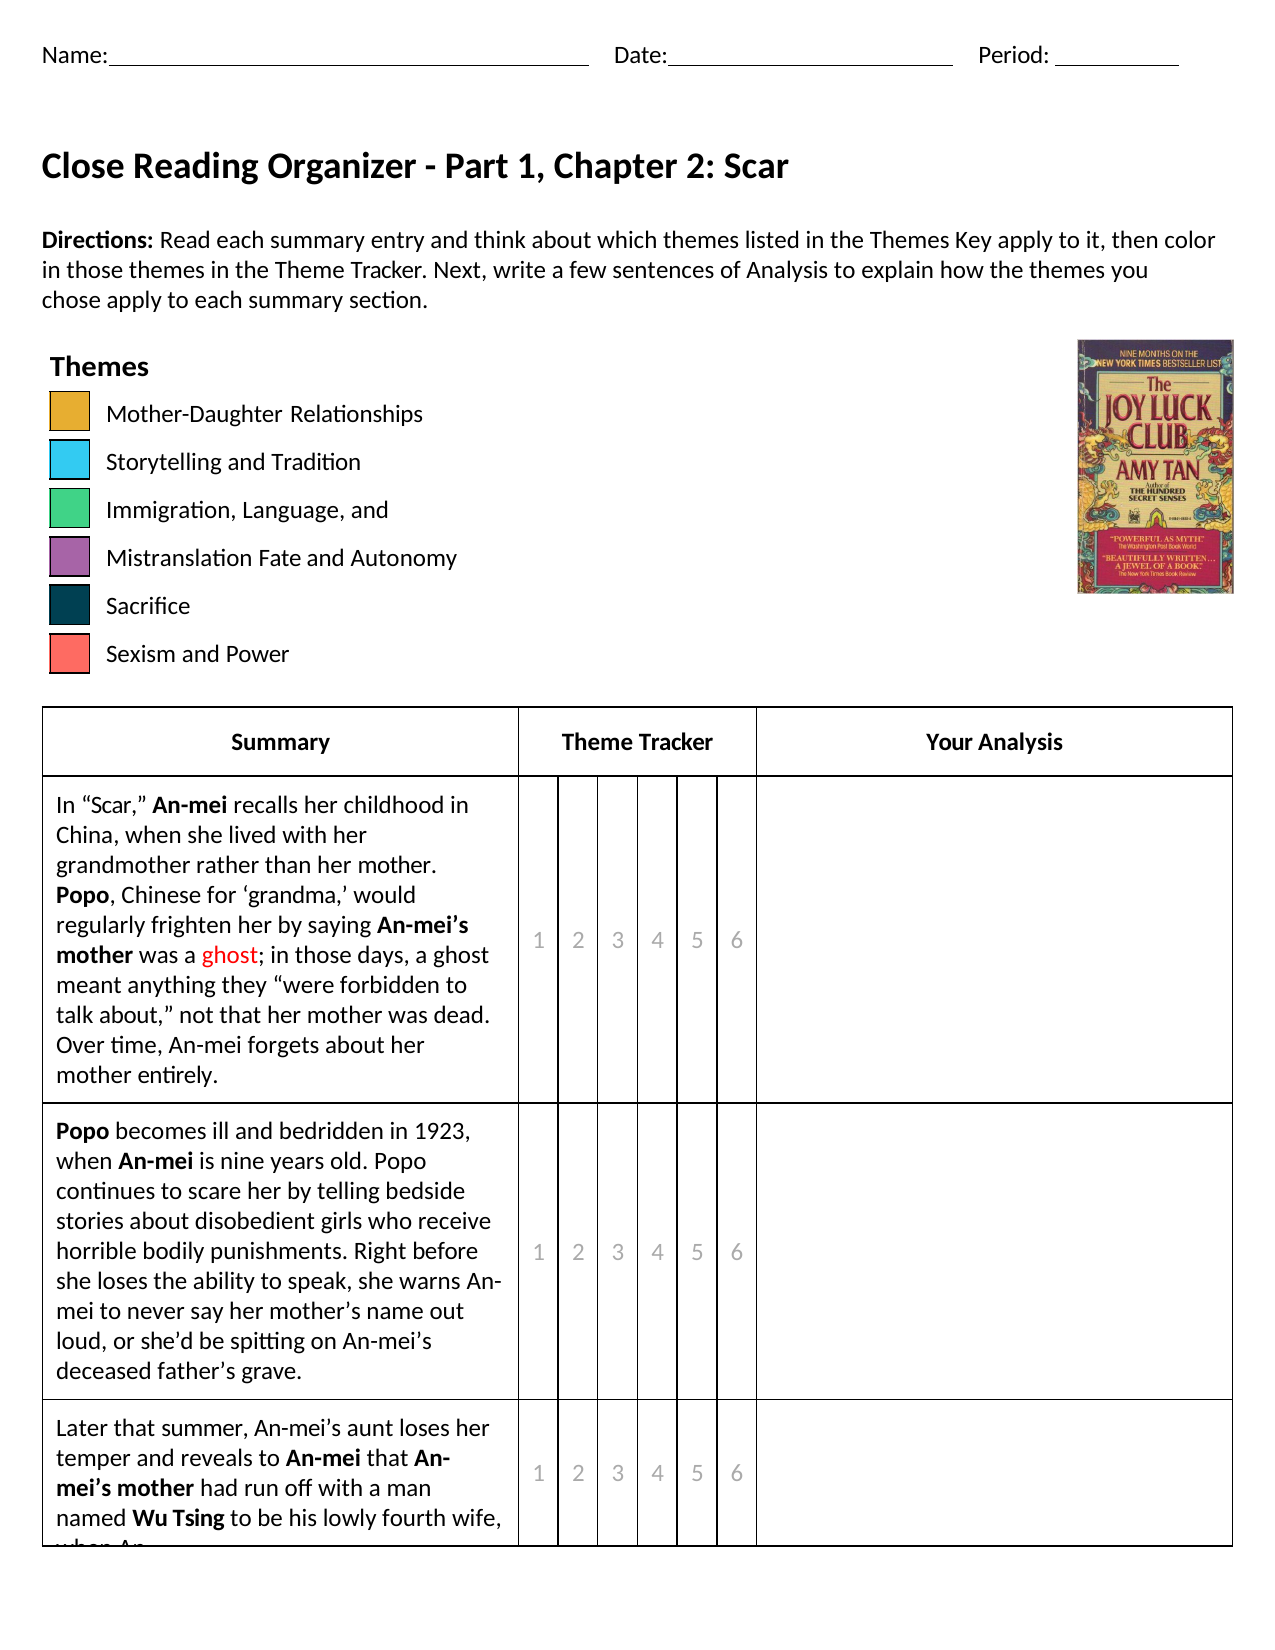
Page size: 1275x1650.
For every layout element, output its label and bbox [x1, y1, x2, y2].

picture [1077, 339, 1234, 594]
